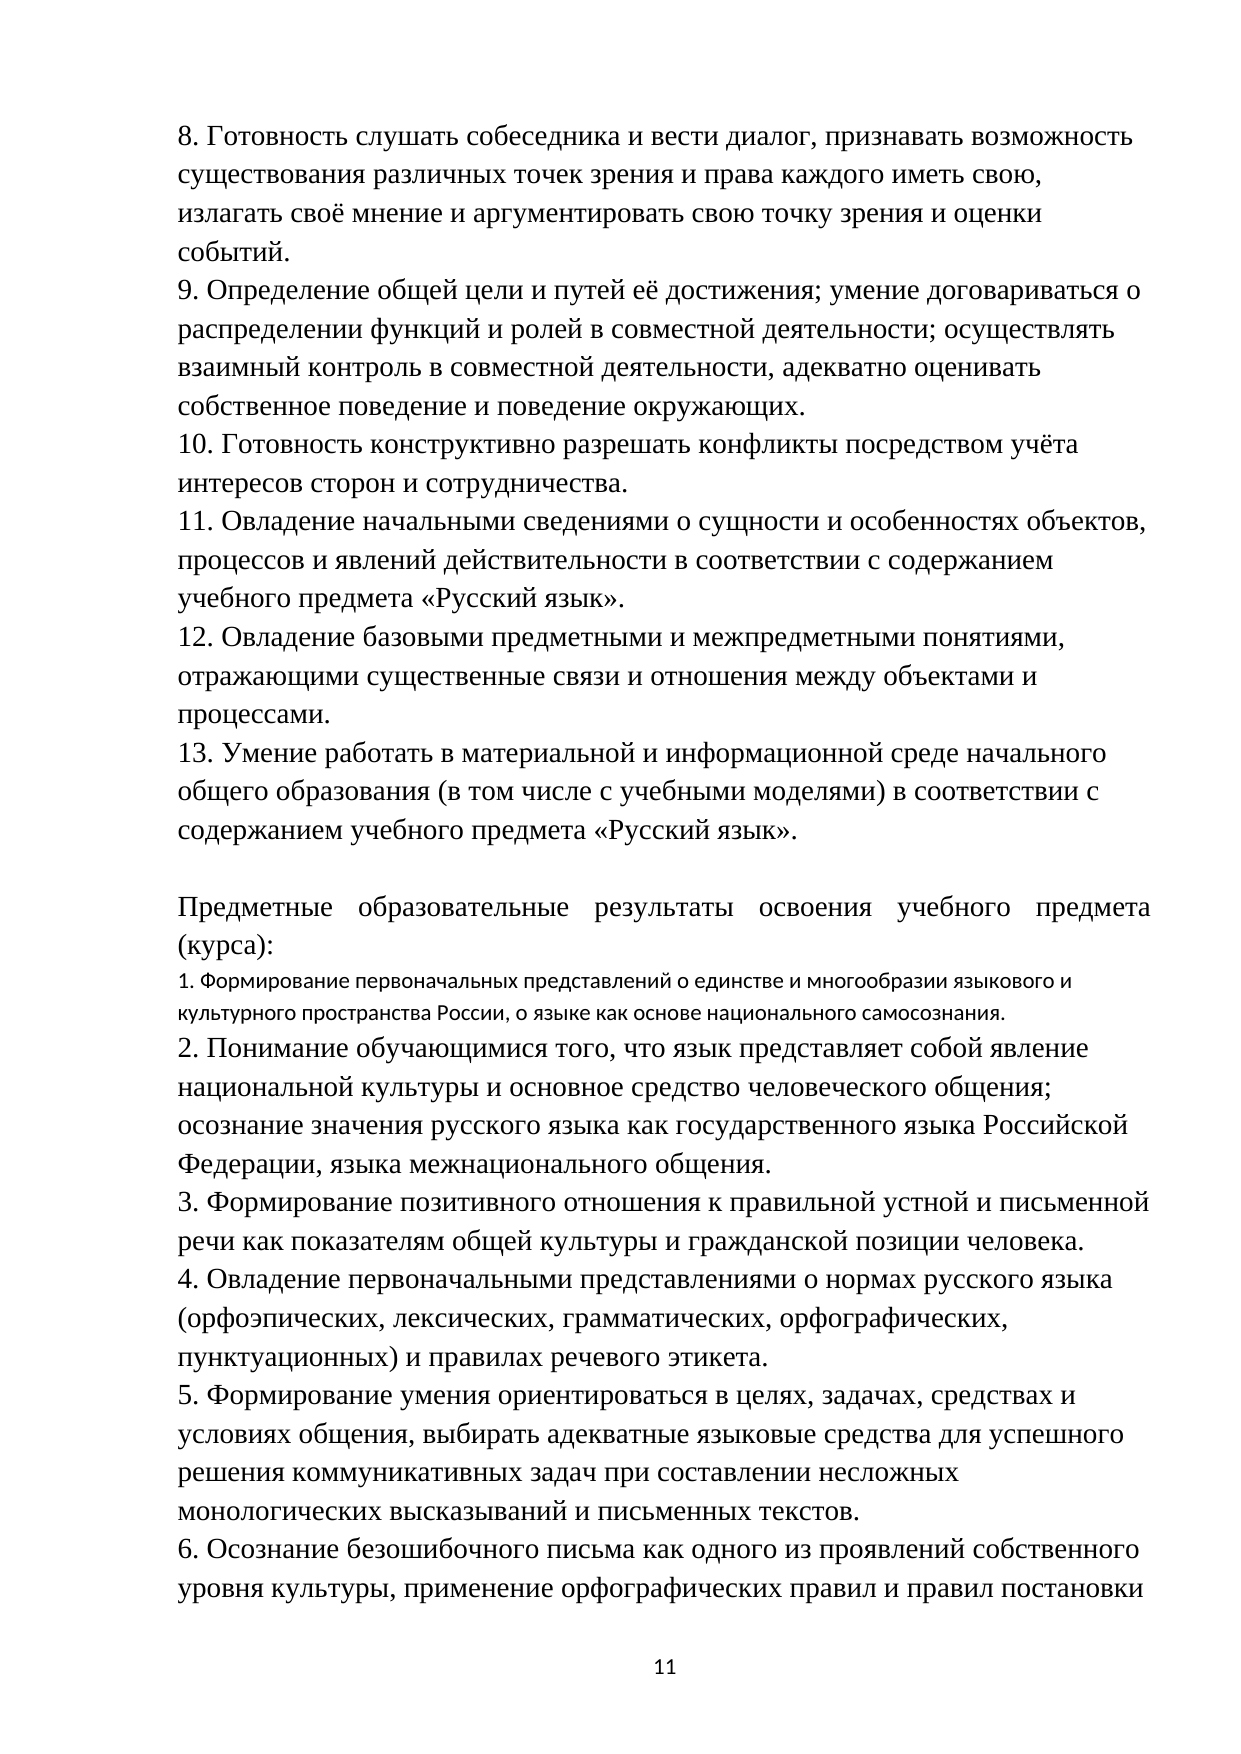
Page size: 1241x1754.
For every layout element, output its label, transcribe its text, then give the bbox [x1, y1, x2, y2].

list 9. Определение общей цели и путей её достижения; умение договариваться о распределении функций и ролей в совместной деятельности; осуществлять взаимный контроль в совместной деятельности, адекватно оценивать собственное поведение и поведение окружающих. [177, 272, 1152, 421]
list 10. Готовность конструктивно разрешать конфликты посредством учёта интересов сторон и сотрудничества. [177, 426, 1152, 498]
list 13. Умение работать в материальной и информационной среде начального общего образования (в том числе с учебными моделями) в соответствии с содержанием учебного предмета «Русский язык». [177, 735, 1152, 845]
list 12. Овладение базовыми предметными и межпредметными понятиями, отражающими существенные связи и отношения между объектами и процессами. [177, 619, 1152, 730]
list 8. Готовность слушать собеседника и вести диалог, признавать возможность существования различных точек зрения и права каждого иметь свою, излагать своё мнение и аргументировать свою точку зрения и оценки событий. [177, 118, 1152, 267]
list 11. Овладение начальными сведениями о сущности и особенностях объектов, процессов и явлений действительности в соответствии с содержанием учебного предмета «Русский язык». [177, 503, 1152, 614]
list Предметные образовательные результаты освоения учебного предмета (курса): [177, 889, 1152, 961]
